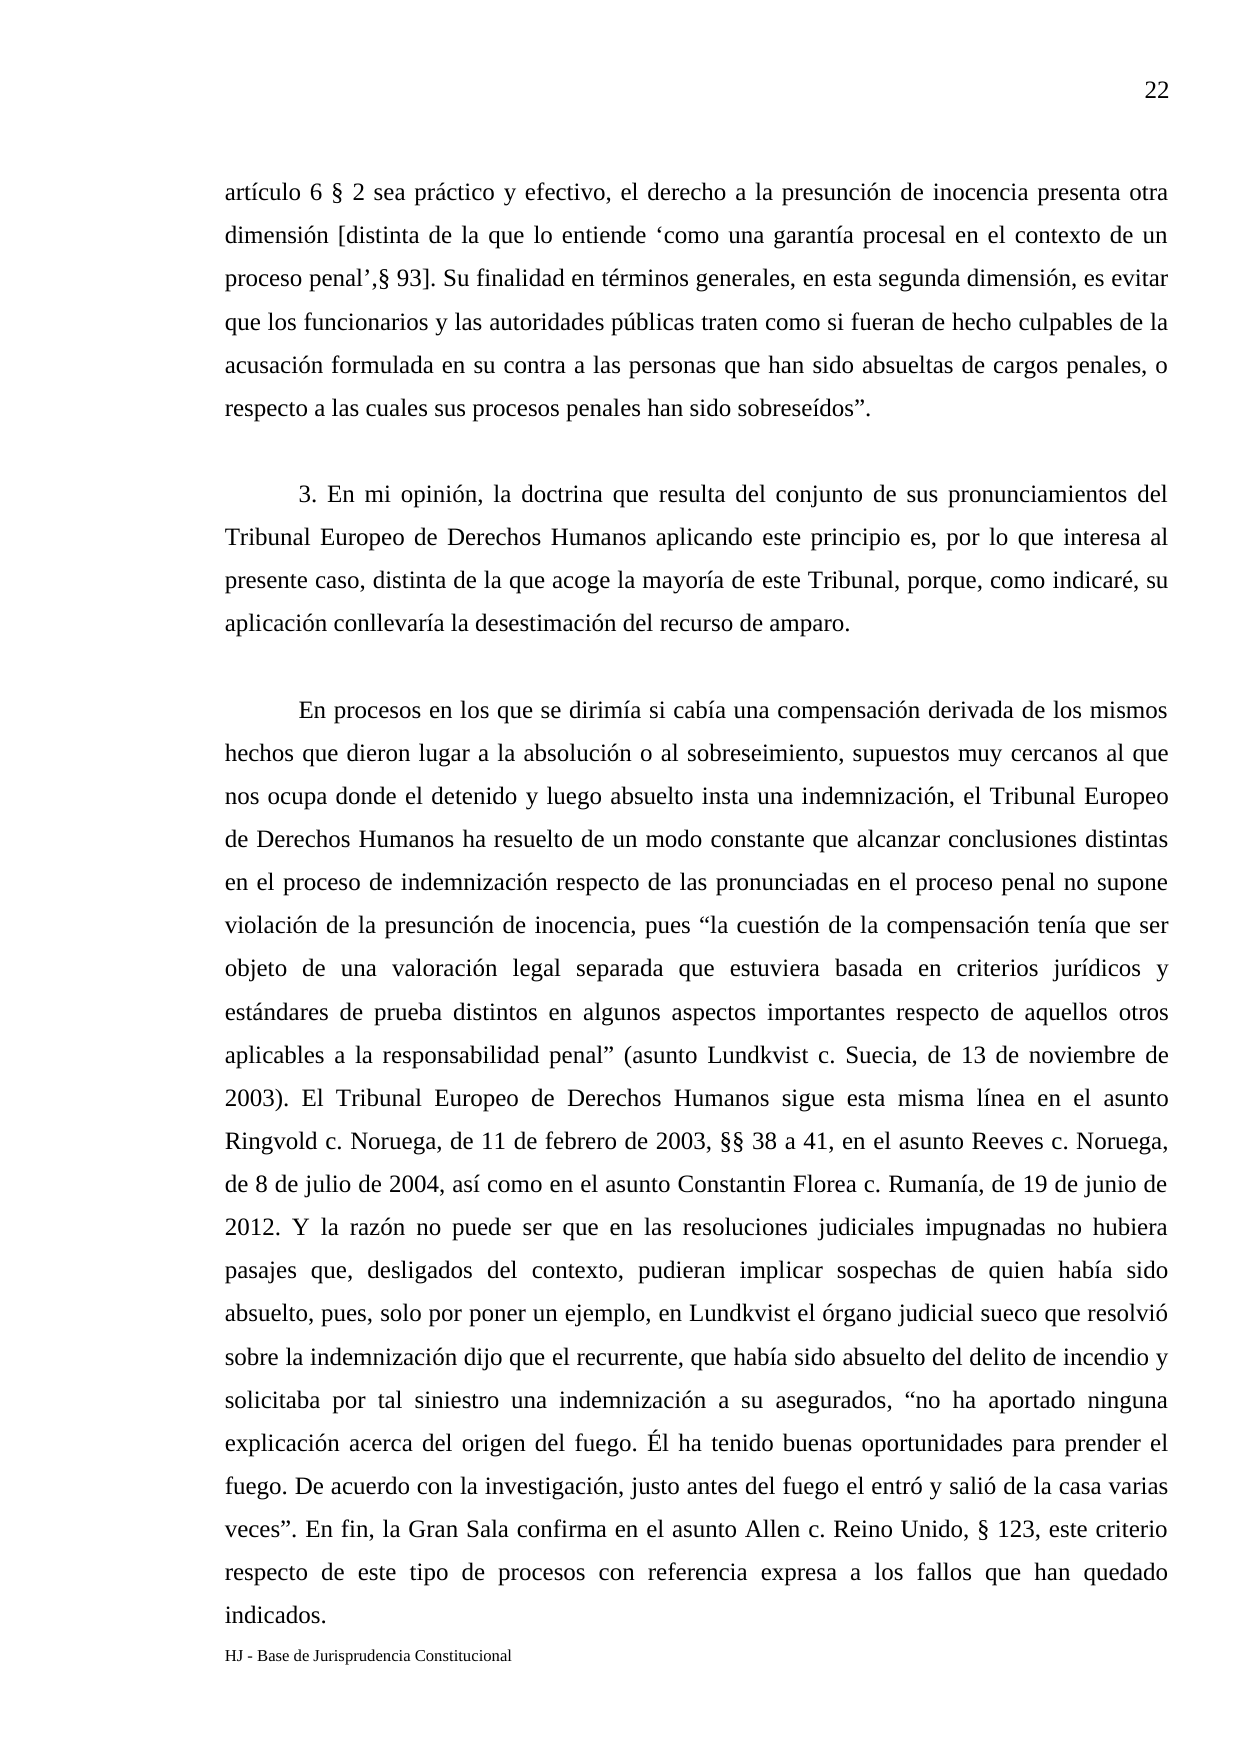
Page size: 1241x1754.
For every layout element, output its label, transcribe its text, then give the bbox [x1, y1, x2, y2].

text En procesos en los que se dirimía si cabía una compensación derivada de los mismos hechos que dieron lugar a la absolución o al sobreseimiento, supuestos muy cercanos al que nos ocupa donde el detenido y luego absuelto insta una indemnización, el Tribunal Europeo de Derechos Humanos ha resuelto de un modo constante que alcanzar conclusiones distintas en el proceso de indemnización respecto de las pronunciadas en el proceso penal no supone violación de la presunción de inocencia, pues “la cuestión de la compensación tenía que ser objeto de una valoración legal separada que estuviera basada en criterios jurídicos y estándares de prueba distintos en algunos aspectos importantes respecto de aquellos otros aplicables a la responsabilidad penal” (asunto Lundkvist c. Suecia, de 13 de noviembre de 2003). El Tribunal Europeo de Derechos Humanos sigue esta misma línea en el asunto Ringvold c. Noruega, de 11 de febrero de 2003, §§ 38 a 41, en el asunto Reeves c. Noruega, de 8 de julio de 2004, así como en el asunto Constantin Florea c. Rumanía, de 19 de junio de 2012. Y la razón no puede ser que en las resoluciones judiciales impugnadas no hubiera pasajes que, desligados del contexto, pudieran implicar sospechas de quien había sido absuelto, pues, solo por poner un ejemplo, en Lundkvist el órgano judicial sueco que resolvió sobre la indemnización dijo que el recurrente, que había sido absuelto del delito de incendio y solicitaba por tal siniestro una indemnización a su asegurados, “no ha aportado ninguna explicación acerca del origen del fuego. Él ha tenido buenas oportunidades para prender el fuego. De acuerdo con la investigación, justo antes del fuego el entró y salió de la casa varias veces”. En fin, la Gran Sala confirma en el asunto Allen c. Reino Unido, § 123, este criterio respecto de este tipo de procesos con referencia expresa a los fallos que han quedado indicados. [224, 695, 1169, 1629]
text 3. En mi opinión, la doctrina que resulta del conjunto de sus pronunciamientos del Tribunal Europeo de Derechos Humanos aplicando este principio es, por lo que interesa al presente caso, distinta de la que acoge la mayoría de este Tribunal, porque, como indicaré, su aplicación conllevaría la desestimación del recurso de amparo. [224, 479, 1169, 637]
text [224, 177, 1169, 422]
